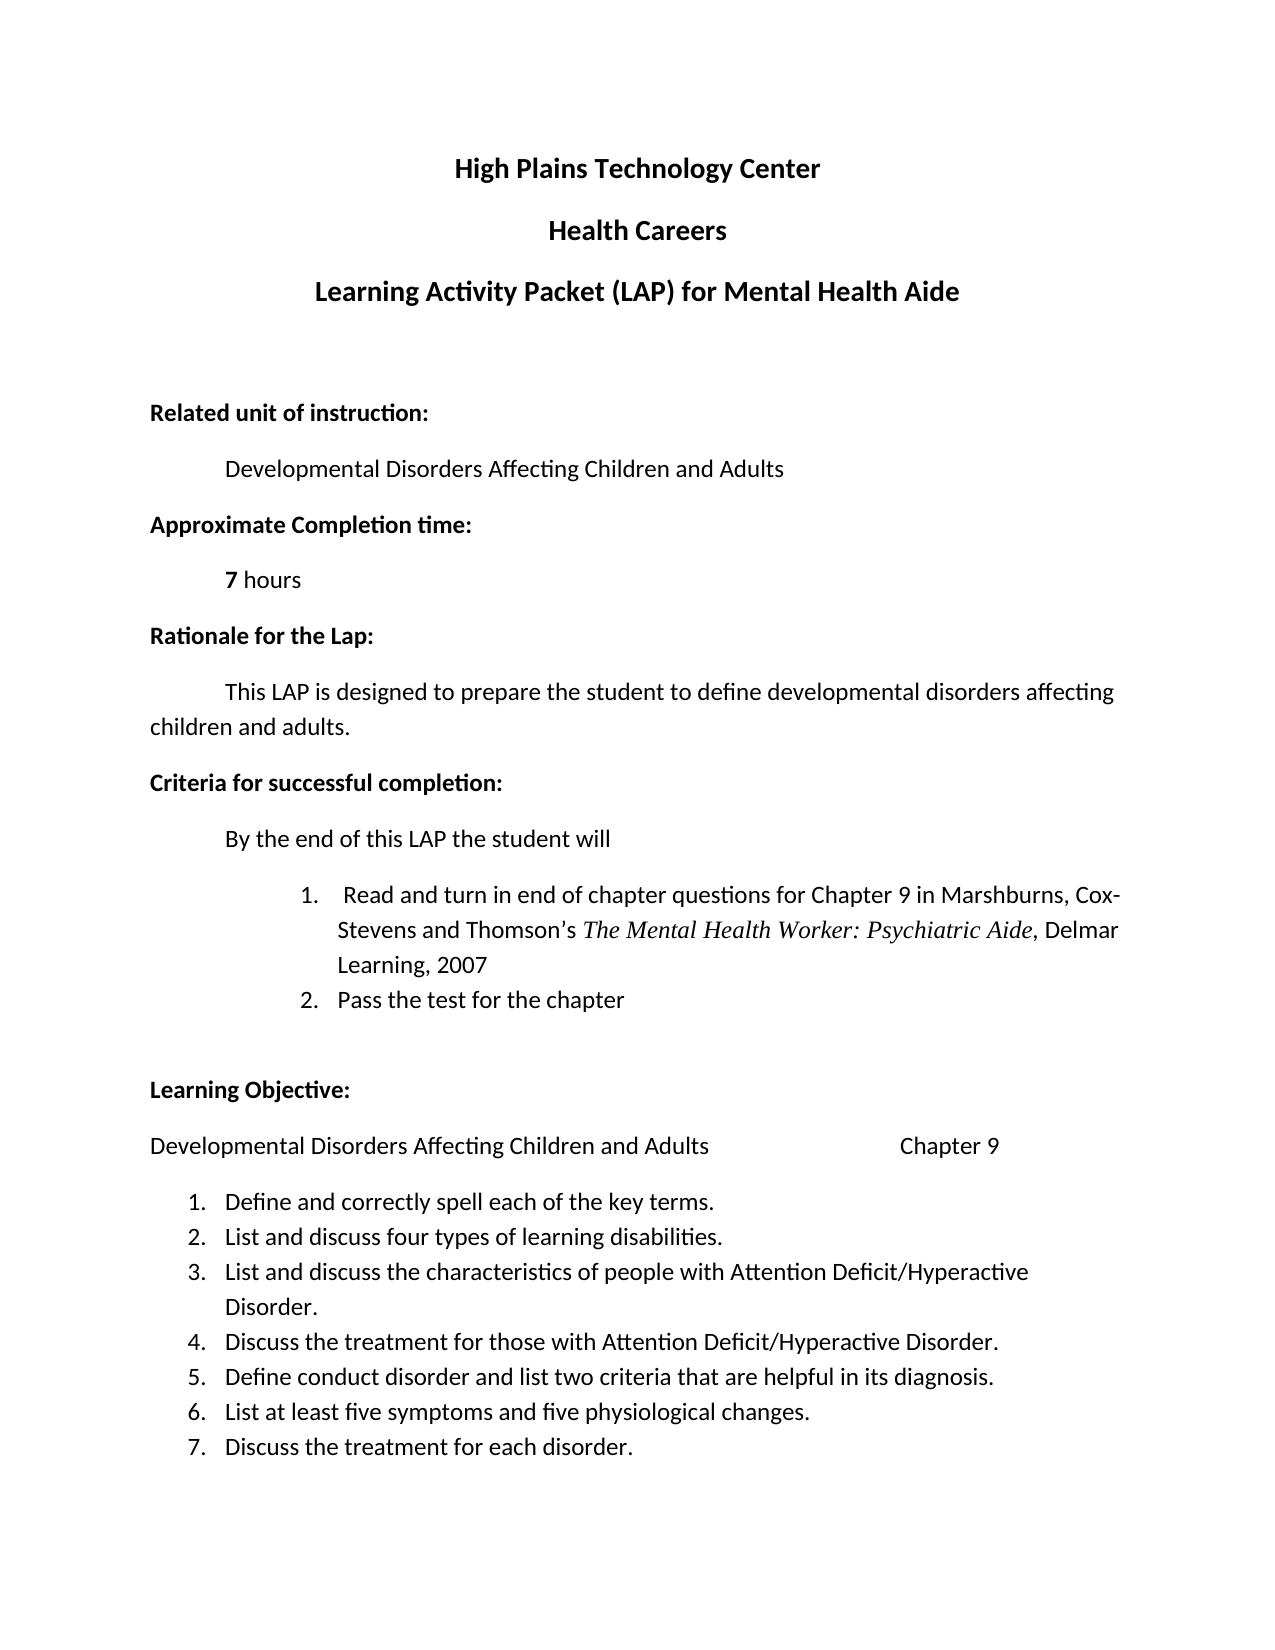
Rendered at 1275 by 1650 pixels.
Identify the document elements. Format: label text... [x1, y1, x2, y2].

text Approximate Completion time: [150, 509, 1125, 539]
list Define and correctly spell each of the key terms. [187, 1186, 1125, 1217]
text Developmental Disorders Affecting Children and Adults Chapter 9 [150, 1130, 1125, 1161]
list Discuss the treatment for each disorder. [187, 1431, 1125, 1462]
list Pass the test for the chapter [300, 984, 1125, 1014]
list Read and turn in end of chapter questions for Chapter 9 in Marshburns, Cox-Stevens and Thomson’s The Mental Health Worker: Psychiatric Aide, Delmar Learning, 2007 [300, 879, 1125, 979]
text Learning Objective: [150, 1074, 1125, 1105]
text 7 hours [150, 564, 1125, 595]
text Health Careers [150, 212, 1125, 247]
text Criteria for successful completion: [150, 767, 1125, 798]
list List at least five symptoms and five physiological changes. [187, 1396, 1125, 1427]
text Developmental Disorders Affecting Children and Adults [150, 453, 1125, 483]
text Learning Activity Packet (LAP) for Mental Health Aide [150, 273, 1125, 309]
text Rationale for the Lap: [150, 620, 1125, 651]
list List and discuss the characteristics of people with Attention Deficit/Hyperactive Disorder. [187, 1256, 1125, 1322]
list Discuss the treatment for those with Attention Deficit/Hyperactive Disorder. [187, 1326, 1125, 1357]
text This LAP is designed to prepare the student to define developmental disorders affecting children and adults. [150, 676, 1125, 742]
text High Plains Technology Center [150, 150, 1125, 186]
list List and discuss four types of learning disabilities. [187, 1221, 1125, 1252]
text By the end of this LAP the student will [150, 823, 1125, 853]
text Related unit of instruction: [150, 397, 1125, 428]
list Define conduct disorder and list two criteria that are helpful in its diagnosis. [187, 1361, 1125, 1392]
